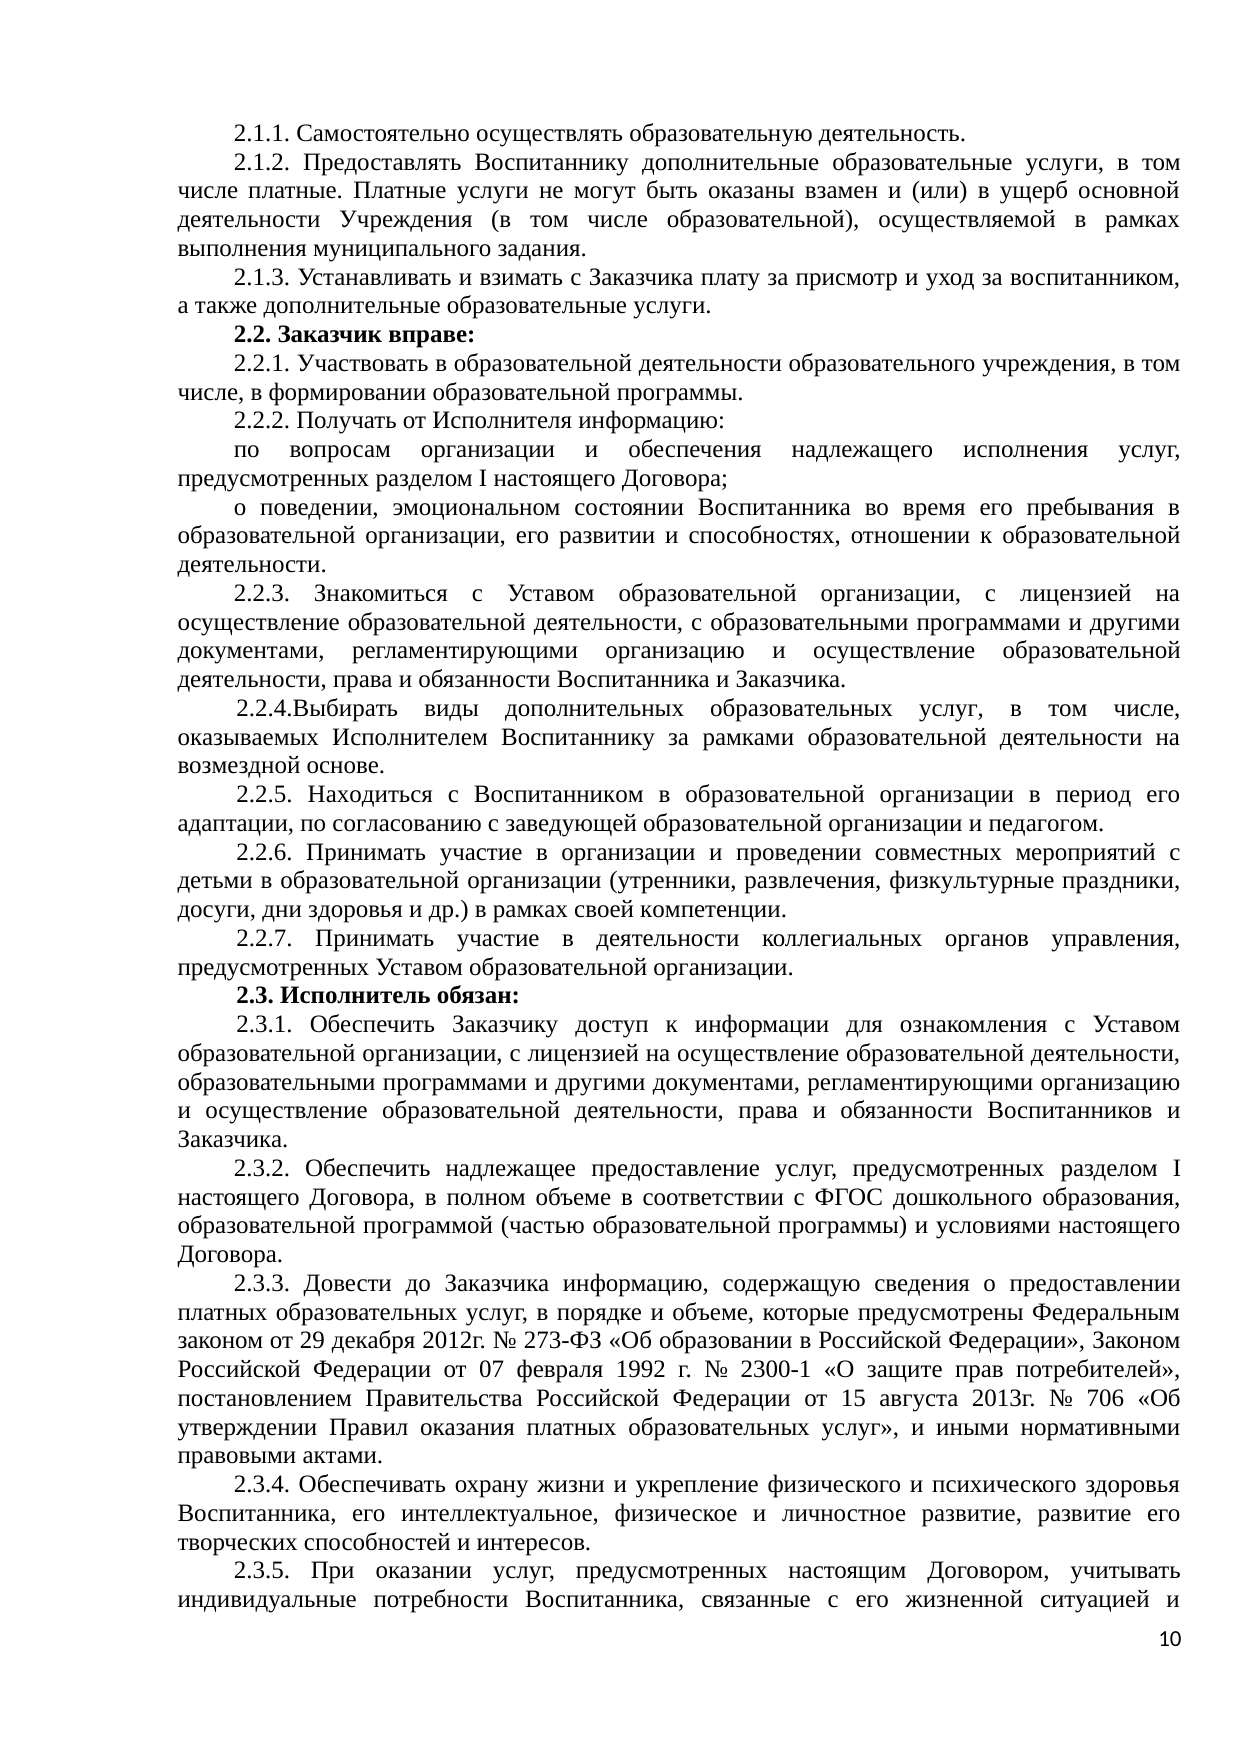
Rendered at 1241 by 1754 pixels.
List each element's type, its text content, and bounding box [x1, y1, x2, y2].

text 2.3.3. Довести до Заказчика информацию, содержащую сведения о предоставлении платных образовательных услуг, в порядке и объеме, которые предусмотрены Федеральным законом от 29 декабря 2012г. № 273-ФЗ «Об образовании в Российской Федерации», Законом Российской Федерации от 07 февраля 1992 г. № 2300-1 «О защите прав потребителей», постановлением Правительства Российской Федерации от 15 августа 2013г. № 706 «Об утверждении Правил оказания платных образовательных услуг», и иными нормативными правовыми актами. [177, 1268, 1181, 1469]
text по вопросам организации и обеспечения надлежащего исполнения услуг, предусмотренных разделом I настоящего Договора; [177, 434, 1181, 492]
text 2.2. Заказчик вправе: [177, 319, 1181, 348]
text 2.2.7. Принимать участие в деятельности коллегиальных органов управления, предусмотренных Уставом образовательной организации. [177, 923, 1181, 981]
text 2.1.1. Самостоятельно осуществлять образовательную деятельность. [177, 118, 1181, 147]
text 2.1.2. Предоставлять Воспитаннику дополнительные образовательные услуги, в том числе платные. Платные услуги не могут быть оказаны взамен и (или) в ущерб основной деятельности Учреждения (в том числе образовательной), осуществляемой в рамках выполнения муниципального задания. [177, 147, 1181, 262]
text 2.2.1. Участвовать в образовательной деятельности образовательного учреждения, в том числе, в формировании образовательной программы. [177, 348, 1181, 406]
text о поведении, эмоциональном состоянии Воспитанника во время его пребывания в образовательной организации, его развитии и способностях, отношении к образовательной деятельности. [177, 492, 1181, 578]
text 2.2.6. Принимать участие в организации и проведении совместных мероприятий с детьми в образовательной организации (утренники, развлечения, физкультурные праздники, досуги, дни здоровья и др.) в рамках своей компетенции. [177, 837, 1181, 923]
text 2.2.2. Получать от Исполнителя информацию: [177, 406, 1181, 434]
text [177, 1556, 1181, 1613]
text 2.3.4. Обеспечивать охрану жизни и укрепление физического и психического здоровья Воспитанника, его интеллектуальное, физическое и личностное развитие, развитие его творческих способностей и интересов. [177, 1469, 1181, 1556]
text 2.3.1. Обеспечить Заказчику доступ к информации для ознакомления с Уставом образовательной организации, с лицензией на осуществление образовательной деятельности, образовательными программами и другими документами, регламентирующими организацию и осуществление образовательной деятельности, права и обязанности Воспитанников и Заказчика. [177, 1009, 1181, 1153]
text 2.2.5. Находиться с Воспитанником в образовательной организации в период его адаптации, по согласованию с заведующей образовательной организации и педагогом. [177, 779, 1181, 837]
text 2.2.3. Знакомиться с Уставом образовательной организации, с лицензией на осуществление образовательной деятельности, с образовательными программами и другими документами, регламентирующими организацию и осуществление образовательной деятельности, права и обязанности Воспитанника и Заказчика. [177, 578, 1181, 693]
text 2.3. Исполнитель обязан: [177, 981, 1181, 1009]
text 2.1.3. Устанавливать и взимать с Заказчика плату за присмотр и уход за воспитанником, а также дополнительные образовательные услуги. [177, 262, 1181, 319]
text 2.2.4.Выбирать виды дополнительных образовательных услуг, в том числе, оказываемых Исполнителем Воспитаннику за рамками образовательной деятельности на возмездной основе. [177, 693, 1181, 779]
text 2.3.2. Обеспечить надлежащее предоставление услуг, предусмотренных разделом I настоящего Договора, в полном объеме в соответствии с ФГОС дошкольного образования, образовательной программой (частью образовательной программы) и условиями настоящего Договора. [177, 1153, 1181, 1268]
